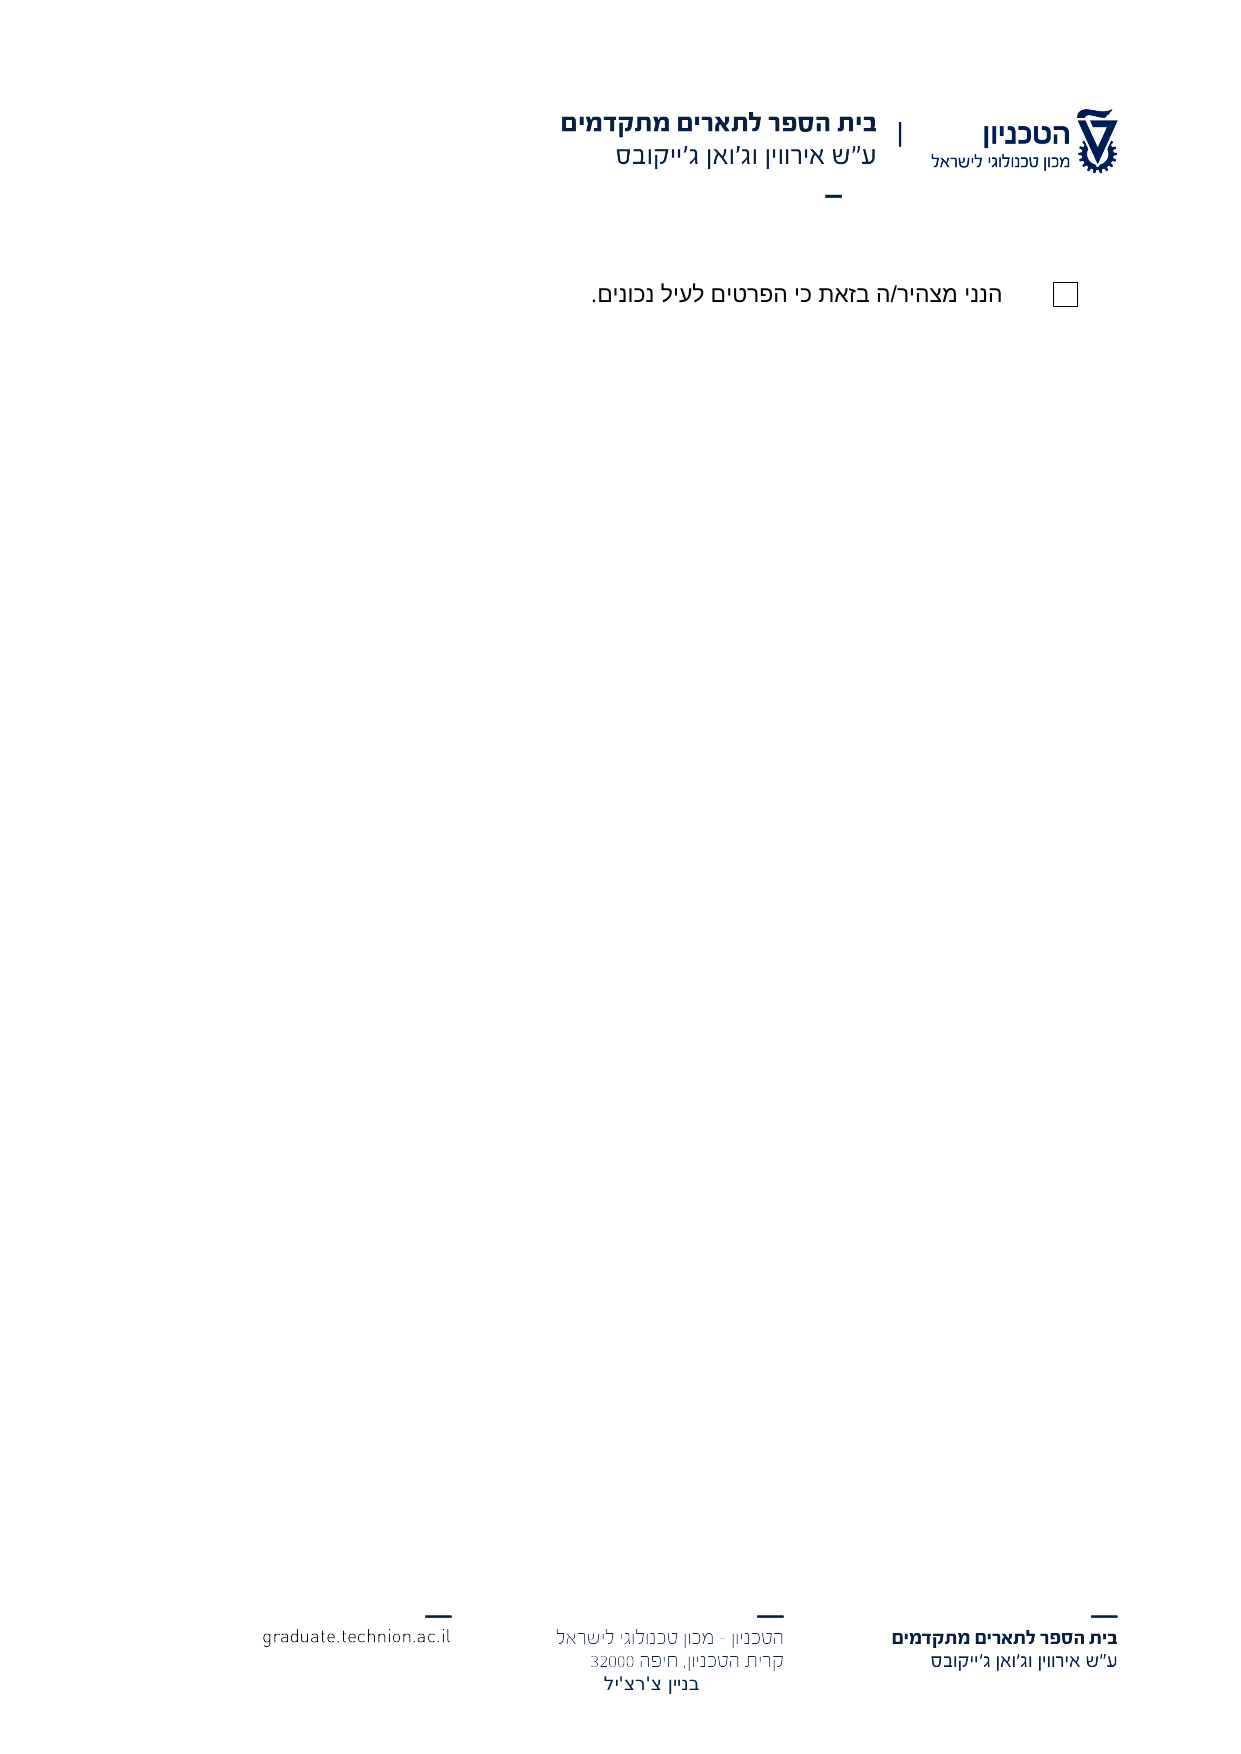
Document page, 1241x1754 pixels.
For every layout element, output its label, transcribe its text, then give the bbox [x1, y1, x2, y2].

picture [2, 0, 1241, 1752]
text הנני מצהיר/ה בזאת כי הפרטים לעיל נכונים. [148, 281, 1078, 307]
